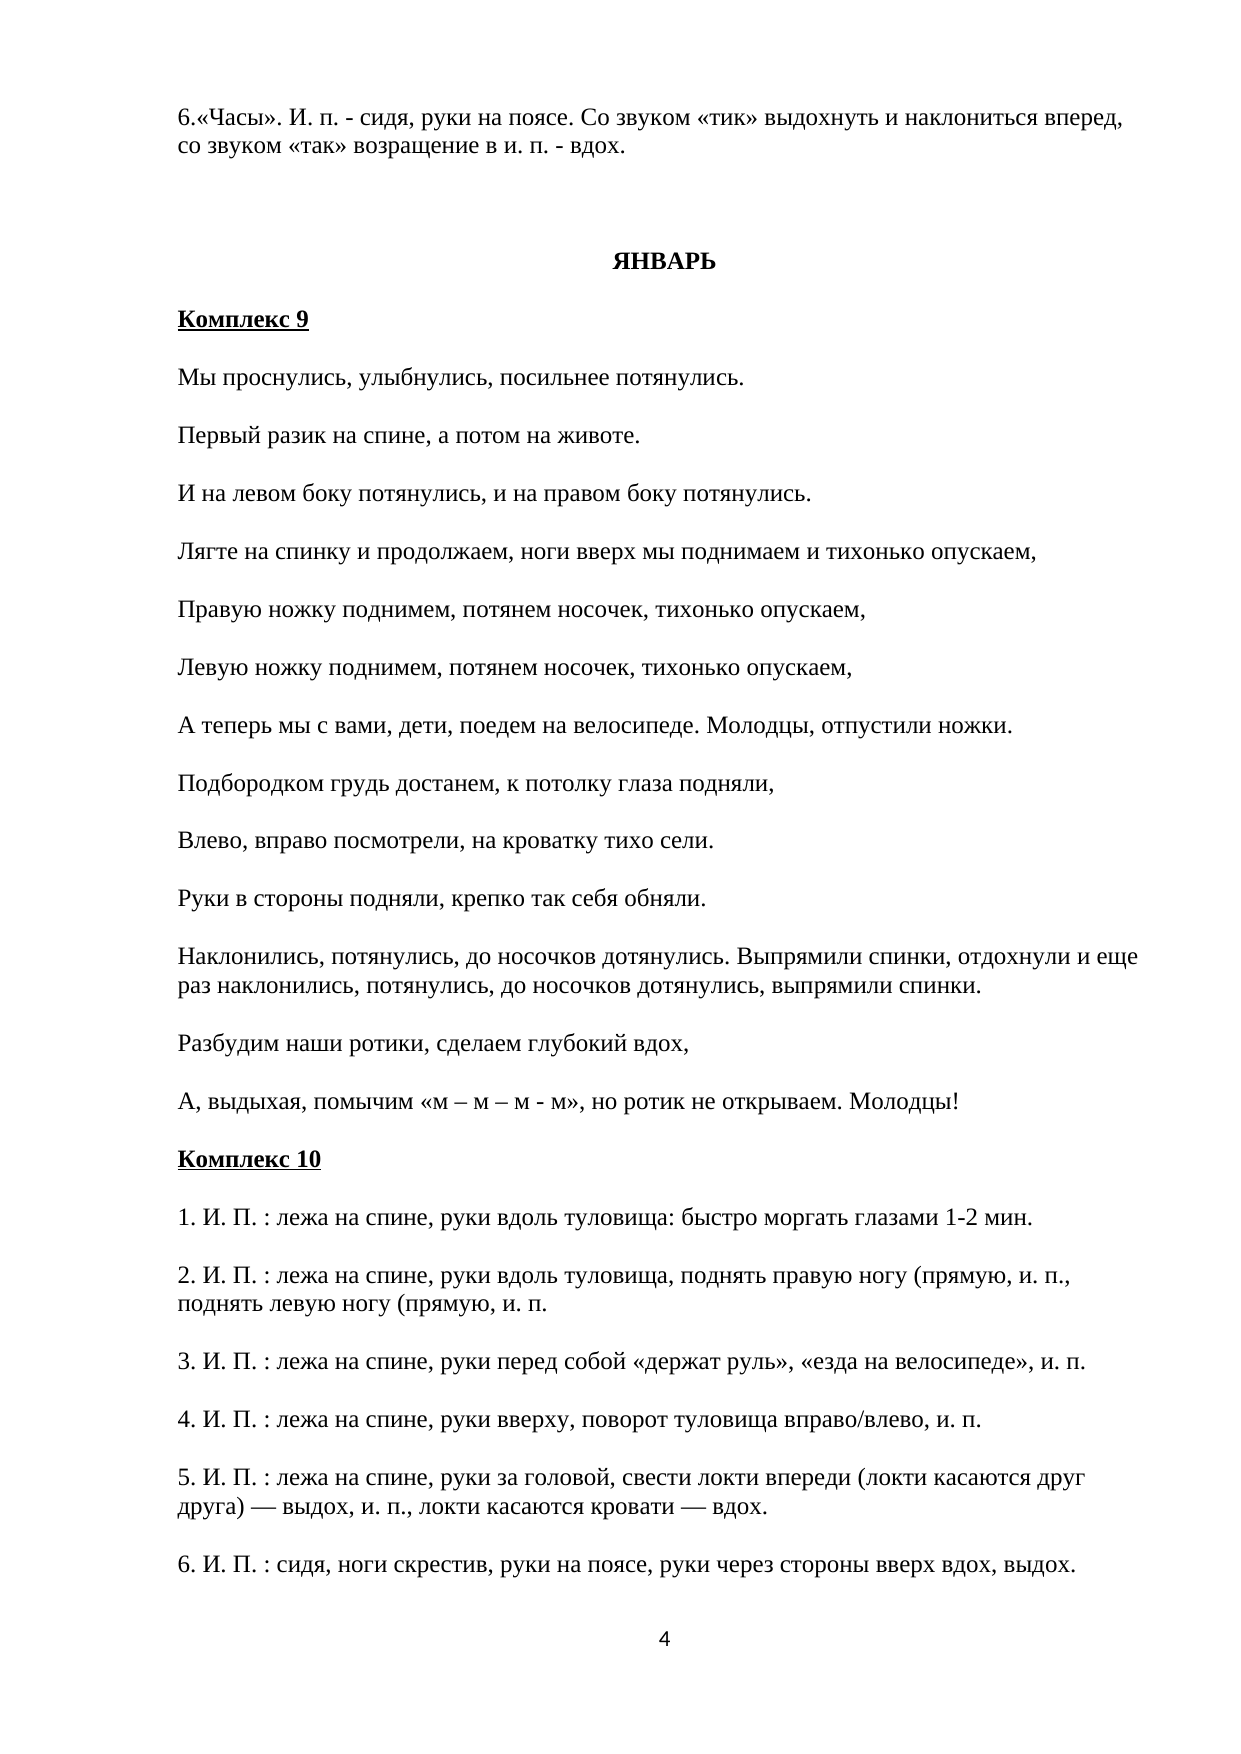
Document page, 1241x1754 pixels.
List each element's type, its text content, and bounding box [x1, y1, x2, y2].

text Лягте на спинку и продолжаем, ноги вверх мы поднимаем и тихонько опускаем, [177, 536, 1152, 565]
text 6. И. П. : сидя, ноги скрестив, руки на поясе, руки через стороны вверх вдох, выдох. [177, 1549, 1152, 1578]
text Руки в стороны подняли, крепко так себя обняли. [177, 883, 1152, 912]
text Комплекс 9 [177, 304, 1152, 333]
text Влево, вправо посмотрели, на кроватку тихо сели. [177, 826, 1152, 854]
text И на левом боку потянулись, и на правом боку потянулись. [177, 478, 1152, 507]
text 2. И. П. : лежа на спине, руки вдоль туловища, поднять правую ногу (прямую, и. п., поднять левую ногу (прямую, и. п. [177, 1260, 1152, 1317]
text 6.«Часы». И. п. - сидя, руки на поясе. Со звуком «тик» выдохнуть и наклониться вперед, со звуком «так» возращение в и. п. - вдох. [177, 102, 1152, 159]
text 3. И. П. : лежа на спине, руки перед собой «держат руль», «езда на велосипеде», и. п. [177, 1346, 1152, 1375]
text Правую ножку поднимем, потянем носочек, тихонько опускаем, [177, 594, 1152, 623]
text 1. И. П. : лежа на спине, руки вдоль туловища: быстро моргать глазами 1-2 мин. [177, 1202, 1152, 1231]
text ЯНВАРЬ [177, 246, 1152, 275]
text Мы проснулись, улыбнулись, посильнее потянулись. [177, 362, 1152, 391]
text Комплекс 10 [177, 1144, 1152, 1173]
text А теперь мы с вами, дети, поедем на велосипеде. Молодцы, отпустили ножки. [177, 710, 1152, 738]
text Первый разик на спине, а потом на животе. [177, 420, 1152, 449]
text Левую ножку поднимем, потянем носочек, тихонько опускаем, [177, 652, 1152, 681]
text А, выдыхая, помычим «м – м – м - м», но ротик не открываем. Молодцы! [177, 1086, 1152, 1115]
text Наклонились, потянулись, до носочков дотянулись. Выпрямили спинки, отдохнули и еще раз наклонились, потянулись, до носочков дотянулись, выпрямили спинки. [177, 941, 1152, 999]
text Подбородком грудь достанем, к потолку глаза подняли, [177, 768, 1152, 796]
text 4. И. П. : лежа на спине, руки вверху, поворот туловища вправо/влево, и. п. [177, 1404, 1152, 1433]
text Разбудим наши ротики, сделаем глубокий вдох, [177, 1028, 1152, 1057]
text 5. И. П. : лежа на спине, руки за головой, свести локти впереди (локти каcaютcя друг друга) — выдох, и. п., локти касаются кровати — вдох. [177, 1462, 1152, 1520]
